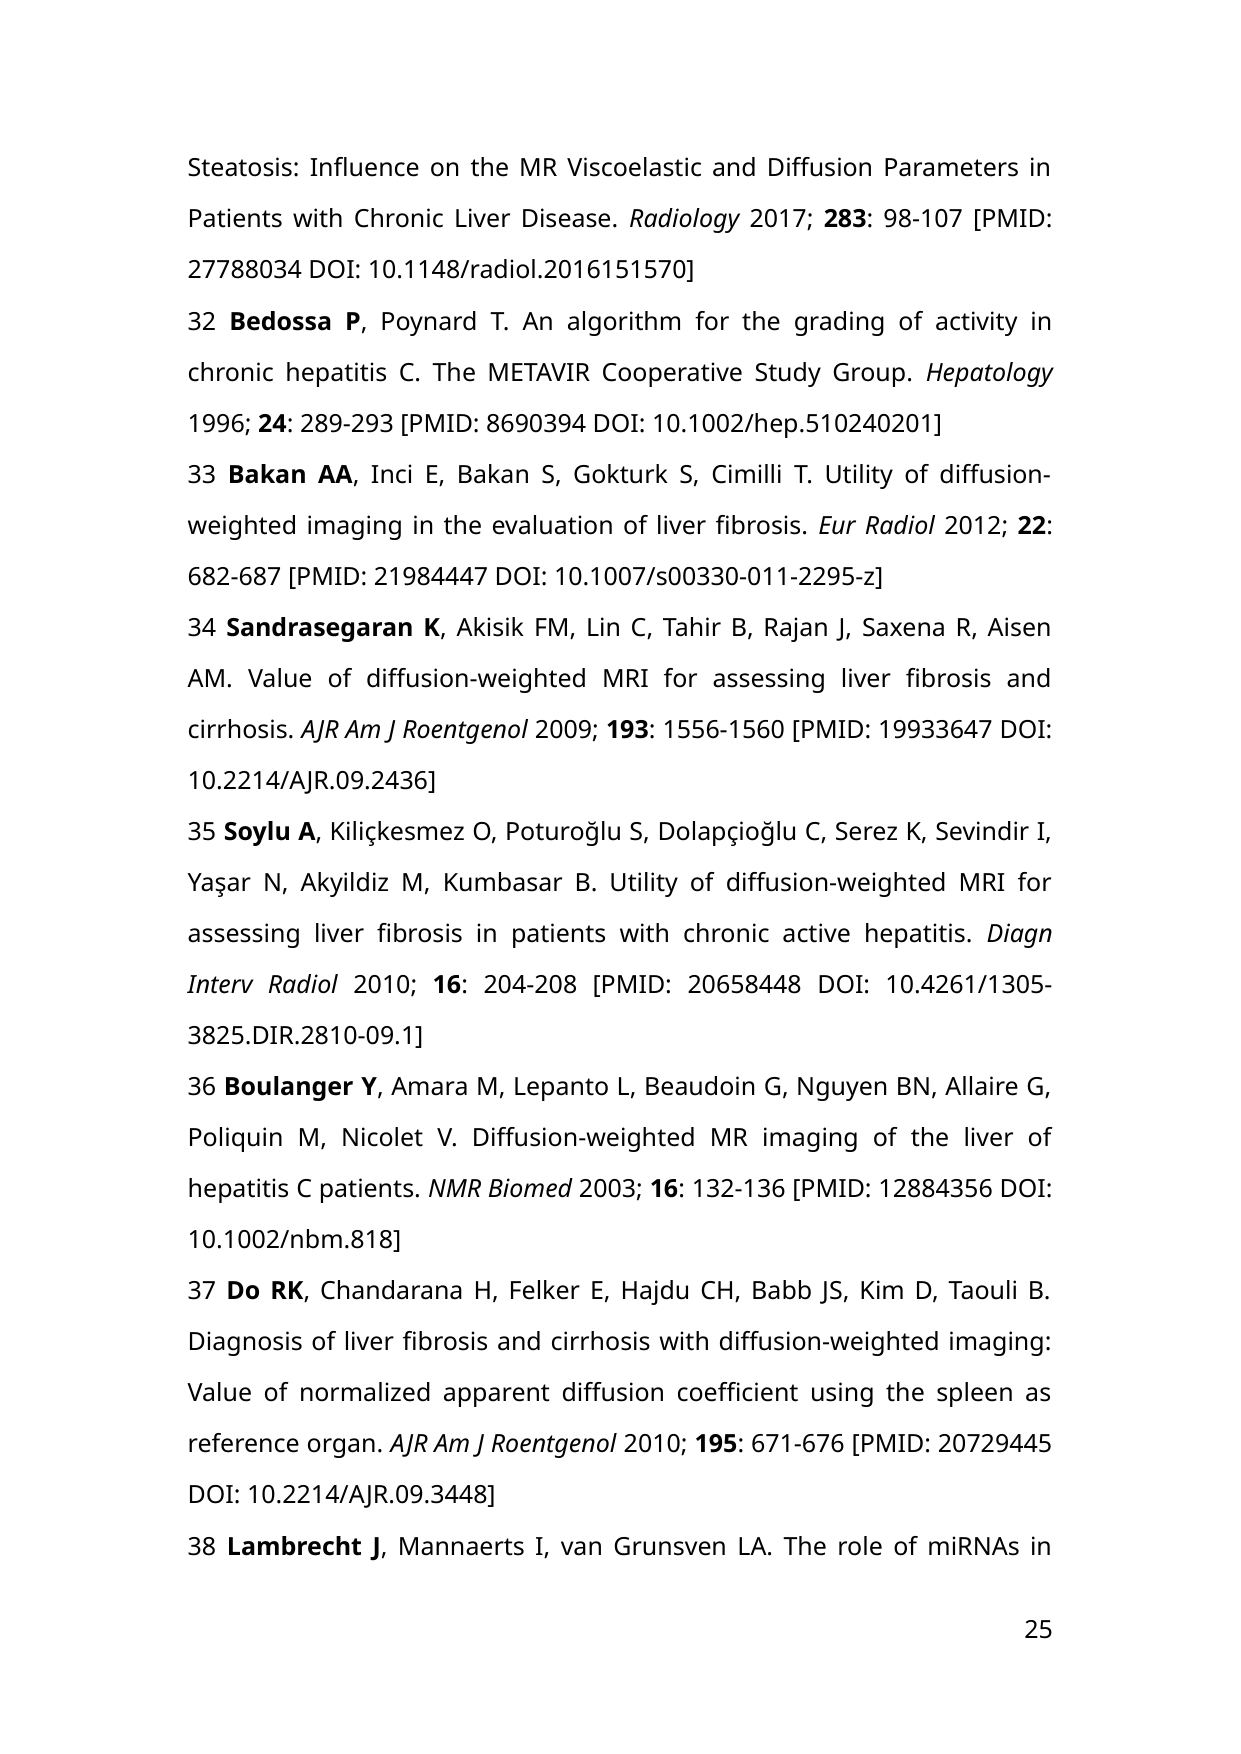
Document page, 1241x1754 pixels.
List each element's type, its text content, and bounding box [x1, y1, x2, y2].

text 34 Sandrasegaran K, Akisik FM, Lin C, Tahir B, Rajan J, Saxena R, Aisen AM. Value of diffusion-weighted MRI for assessing liver fibrosis and cirrhosis. AJR Am J Roentgenol 2009; 193: 1556-1560 [PMID: 19933647 DOI: 10.2214/AJR.09.2436] [187, 609, 1053, 797]
text 36 Boulanger Y, Amara M, Lepanto L, Beaudoin G, Nguyen BN, Allaire G, Poliquin M, Nicolet V. Diffusion-weighted MR imaging of the liver of hepatitis C patients. NMR Biomed 2003; 16: 132-136 [PMID: 12884356 DOI: 10.1002/nbm.818] [187, 1069, 1053, 1256]
text 37 Do RK, Chandarana H, Felker E, Hajdu CH, Babb JS, Kim D, Taouli B. Diagnosis of liver fibrosis and cirrhosis with diffusion-weighted imaging: Value of normalized apparent diffusion coefficient using the spleen as reference organ. AJR Am J Roentgenol 2010; 195: 671-676 [PMID: 20729445 DOI: 10.2214/AJR.09.3448] [187, 1273, 1053, 1511]
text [187, 150, 1053, 286]
text 32 Bedossa P, Poynard T. An algorithm for the grading of activity in chronic hepatitis C. The METAVIR Cooperative Study Group. Hepatology 1996; 24: 289-293 [PMID: 8690394 DOI: 10.1002/hep.510240201] [187, 303, 1053, 439]
text 33 Bakan AA, Inci E, Bakan S, Gokturk S, Cimilli T. Utility of diffusion-weighted imaging in the evaluation of liver fibrosis. Eur Radiol 2012; 22: 682-687 [PMID: 21984447 DOI: 10.1007/s00330-011-2295-z] [187, 456, 1053, 592]
text 35 Soylu A, Kiliçkesmez O, Poturoğlu S, Dolapçioğlu C, Serez K, Sevindir I, Yaşar N, Akyildiz M, Kumbasar B. Utility of diffusion-weighted MRI for assessing liver fibrosis in patients with chronic active hepatitis. Diagn Interv Radiol 2010; 16: 204-208 [PMID: 20658448 DOI: 10.4261/1305-3825.DIR.2810-09.1] [187, 813, 1053, 1052]
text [187, 1528, 1053, 1562]
